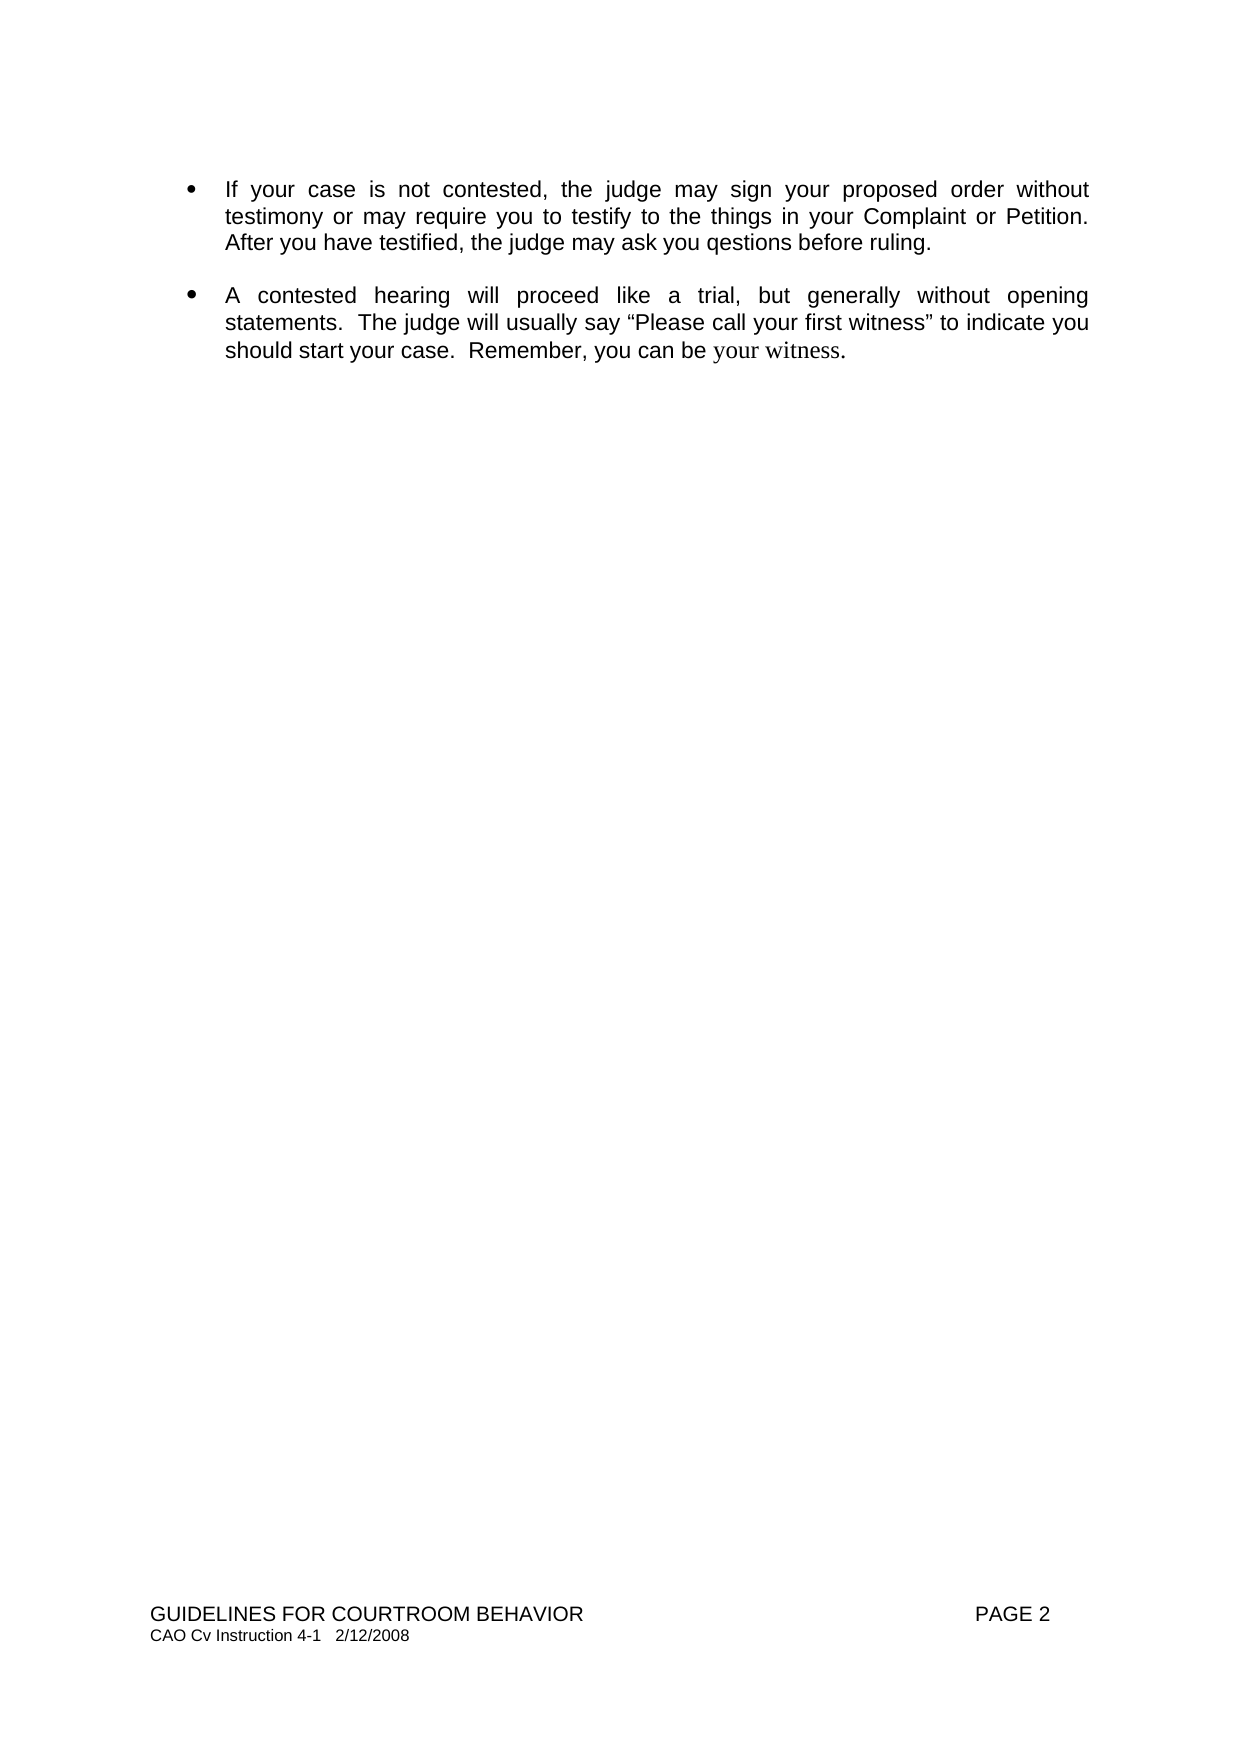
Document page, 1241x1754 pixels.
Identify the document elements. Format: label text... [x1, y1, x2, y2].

list A contested hearing will proceed like a trial, but generally without opening statements. The judge will usually say “Please call your first witness” to indicate you should start your case. Remember, you can be your witness. [187, 282, 1090, 364]
list If your case is not contested, the judge may sign your proposed order without testimony or may require you to testify to the things in your Complaint or Petition. After you have testified, the judge may ask you qestions before ruling. [187, 176, 1090, 255]
